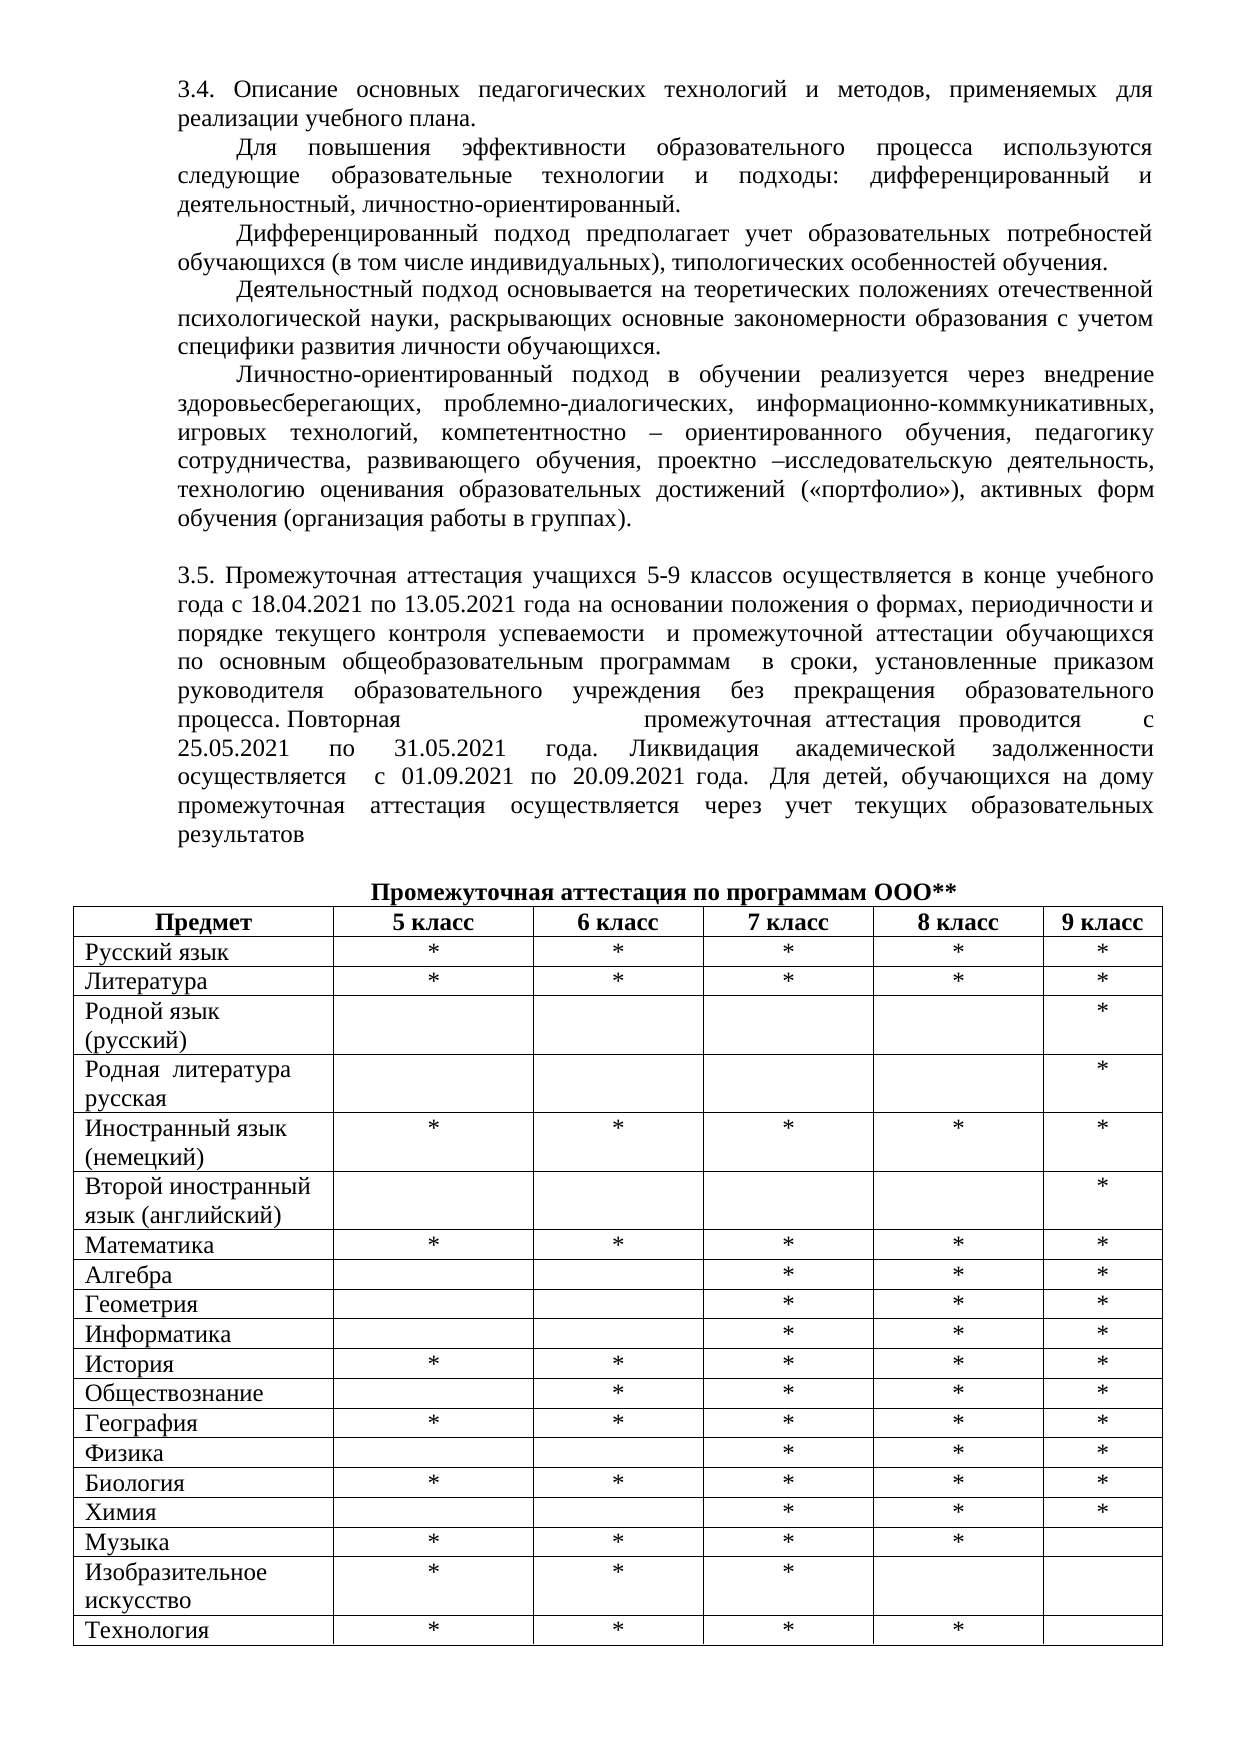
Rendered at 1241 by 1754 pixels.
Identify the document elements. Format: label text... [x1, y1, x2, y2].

table_cell Технология [74, 1616, 333, 1644]
table_cell * [704, 1409, 873, 1437]
table_header 6 класс [534, 907, 703, 936]
table_cell * [1044, 1468, 1162, 1497]
table_cell [874, 1172, 1043, 1229]
table_cell * [534, 1379, 703, 1407]
table_cell [704, 1055, 873, 1112]
table_cell * [534, 1616, 703, 1644]
table_cell * [874, 1468, 1043, 1497]
table_cell [534, 996, 703, 1054]
text Деятельностный подход основывается на теоретических положениях отечественной психологической науки, раскрывающих основные закономерности образования с учетом специфики развития личности обучающихся. [177, 275, 1153, 360]
table_cell [534, 1172, 703, 1229]
table_cell Математика [74, 1230, 333, 1259]
table_cell * [1044, 1113, 1162, 1171]
table_cell * [1044, 1409, 1162, 1437]
table_cell [334, 1055, 533, 1112]
table_cell * [1044, 1349, 1162, 1378]
table_cell [534, 1438, 703, 1467]
table_cell Биология [74, 1468, 333, 1497]
text Для повышения эффективности образовательного процесса используются следующие образовательные технологии и подходы: дифференцированный и деятельностный, личностно-ориентированный. [177, 132, 1154, 218]
table_cell * [704, 937, 873, 966]
table_cell * [704, 1230, 873, 1259]
table_cell * [334, 1409, 533, 1437]
table_cell * [874, 1113, 1043, 1171]
table_cell * [334, 1349, 533, 1378]
table_cell Изобразительное искусство [74, 1557, 333, 1614]
table_cell Родной язык (русский) [74, 996, 333, 1054]
table_cell [534, 1290, 703, 1318]
table_cell * [874, 1230, 1043, 1259]
table_cell * [1044, 1498, 1162, 1526]
table_cell [334, 996, 533, 1054]
table_cell [534, 1055, 703, 1112]
table_cell Музыка [74, 1528, 333, 1556]
text Промежуточная аттестация по программам ООО** [371, 877, 1165, 906]
table_cell [534, 1260, 703, 1289]
table_header 9 класс [1044, 907, 1162, 936]
table_cell * [704, 1290, 873, 1318]
table_cell * [334, 1113, 533, 1171]
table_header 8 класс [874, 907, 1043, 936]
table_cell * [1044, 967, 1162, 995]
text 3.4. Описание основных педагогических технологий и методов, применяемых для реализации учебного плана. [177, 74, 1158, 132]
table_cell Русский язык [74, 937, 333, 966]
table_cell * [334, 1528, 533, 1556]
table_cell * [874, 1290, 1043, 1318]
table_cell * [704, 1498, 873, 1526]
table_cell * [534, 1349, 703, 1378]
table_cell * [874, 1319, 1043, 1348]
table_cell [534, 1498, 703, 1526]
table_cell * [704, 1557, 873, 1614]
table_cell [334, 1438, 533, 1467]
table_cell [334, 1319, 533, 1348]
table_cell * [334, 967, 533, 995]
table_cell * [704, 1319, 873, 1348]
table_cell * [534, 1528, 703, 1556]
table_cell * [1044, 996, 1162, 1054]
table_cell * [874, 1260, 1043, 1289]
table_cell * [534, 1557, 703, 1614]
table_cell Химия [74, 1498, 333, 1526]
table_cell * [534, 967, 703, 995]
table_cell * [534, 1409, 703, 1437]
table_cell * [534, 1113, 703, 1171]
table_cell * [534, 1230, 703, 1259]
table_cell * [334, 1616, 533, 1644]
table_cell Алгебра [74, 1260, 333, 1289]
table_cell * [1044, 937, 1162, 966]
table_cell * [874, 1409, 1043, 1437]
table_cell [334, 1498, 533, 1526]
table_cell [874, 1557, 1043, 1614]
table_cell География [74, 1409, 333, 1437]
table_cell [704, 1172, 873, 1229]
table_cell [334, 1379, 533, 1407]
table_cell * [704, 1379, 873, 1407]
table_cell * [334, 1557, 533, 1614]
table_cell * [874, 1498, 1043, 1526]
table_cell * [1044, 1379, 1162, 1407]
table_cell [334, 1290, 533, 1318]
text Личностно-ориентированный подход в обучении реализуется через внедрение здоровьесберегающих, проблемно-диалогических, информационно-коммкуникативных, игровых технологий, компетентностно – ориентированного обучения, педагогику сотрудничества, развивающего обучения, проектно –исследовательскую деятельность, технологию оценивания образовательных достижений («портфолио»), активных форм обучения (организация работы в группах). [177, 360, 1154, 531]
table_cell * [704, 1260, 873, 1289]
table_cell * [334, 1230, 533, 1259]
table_cell Второй иностранный язык (английский) [74, 1172, 333, 1229]
table_cell * [874, 937, 1043, 966]
table_cell * [704, 1528, 873, 1556]
table_cell * [534, 1468, 703, 1497]
table_cell * [704, 1113, 873, 1171]
table_cell * [1044, 1438, 1162, 1467]
table_cell * [334, 937, 533, 966]
table_cell [334, 1172, 533, 1229]
table_cell История [74, 1349, 333, 1378]
table_header Предмет [74, 907, 333, 936]
text Дифференцированный подход предполагает учет образовательных потребностей обучающихся (в том числе индивидуальных), типологических особенностей обучения. [177, 218, 1158, 275]
table_cell * [1044, 1290, 1162, 1318]
table_cell * [874, 1528, 1043, 1556]
text 3.5. Промежуточная аттестация учащихся 5-9 классов осуществляется в конце учебного года с 18.04.2021 по 13.05.2021 года на основании положения о формах, периодичности и порядке текущего контроля успеваемости и промежуточной аттестации обучающихся по основным общеобразовательным программам в сроки, установленные приказом руководителя образовательного учреждения без прекращения образовательного процесса. Повторная промежуточная аттестация проводится с 25.05.2021 по 31.05.2021 года. Ликвидация академической задолженности осуществляется с 01.09.2021 по 20.09.2021 года. Для детей, обучающихся на дому промежуточная аттестация осуществляется через учет текущих образовательных результатов [177, 560, 1154, 848]
table_header 7 класс [704, 907, 873, 936]
table_cell * [1044, 1230, 1162, 1259]
table_cell * [534, 937, 703, 966]
table_cell * [874, 1616, 1043, 1644]
table_cell [874, 1055, 1043, 1112]
table_cell [704, 996, 873, 1054]
table_cell * [1044, 1172, 1162, 1229]
table_cell * [874, 1379, 1043, 1407]
table_cell [334, 1260, 533, 1289]
table_cell Обществознание [74, 1379, 333, 1407]
table_cell * [704, 1468, 873, 1497]
table_cell * [1044, 1319, 1162, 1348]
table_cell * [704, 967, 873, 995]
table_cell [874, 996, 1043, 1054]
table_header 5 класс [334, 907, 533, 936]
table_cell * [874, 967, 1043, 995]
table_cell Родная литература русская [74, 1055, 333, 1112]
table_cell [1044, 1616, 1162, 1644]
table_cell Информатика [74, 1319, 333, 1348]
table_cell * [704, 1616, 873, 1644]
table_cell * [1044, 1260, 1162, 1289]
table_cell [534, 1319, 703, 1348]
table_cell [1044, 1528, 1162, 1556]
table_cell * [704, 1349, 873, 1378]
table_cell Иностранный язык (немецкий) [74, 1113, 333, 1171]
table_cell Физика [74, 1438, 333, 1467]
table_cell [1044, 1557, 1162, 1614]
table_cell * [874, 1349, 1043, 1378]
table_cell * [1044, 1055, 1162, 1112]
table_cell * [704, 1438, 873, 1467]
table_cell * [334, 1468, 533, 1497]
table_cell * [874, 1438, 1043, 1467]
table_cell Геометрия [74, 1290, 333, 1318]
table_cell Литература [74, 967, 333, 995]
